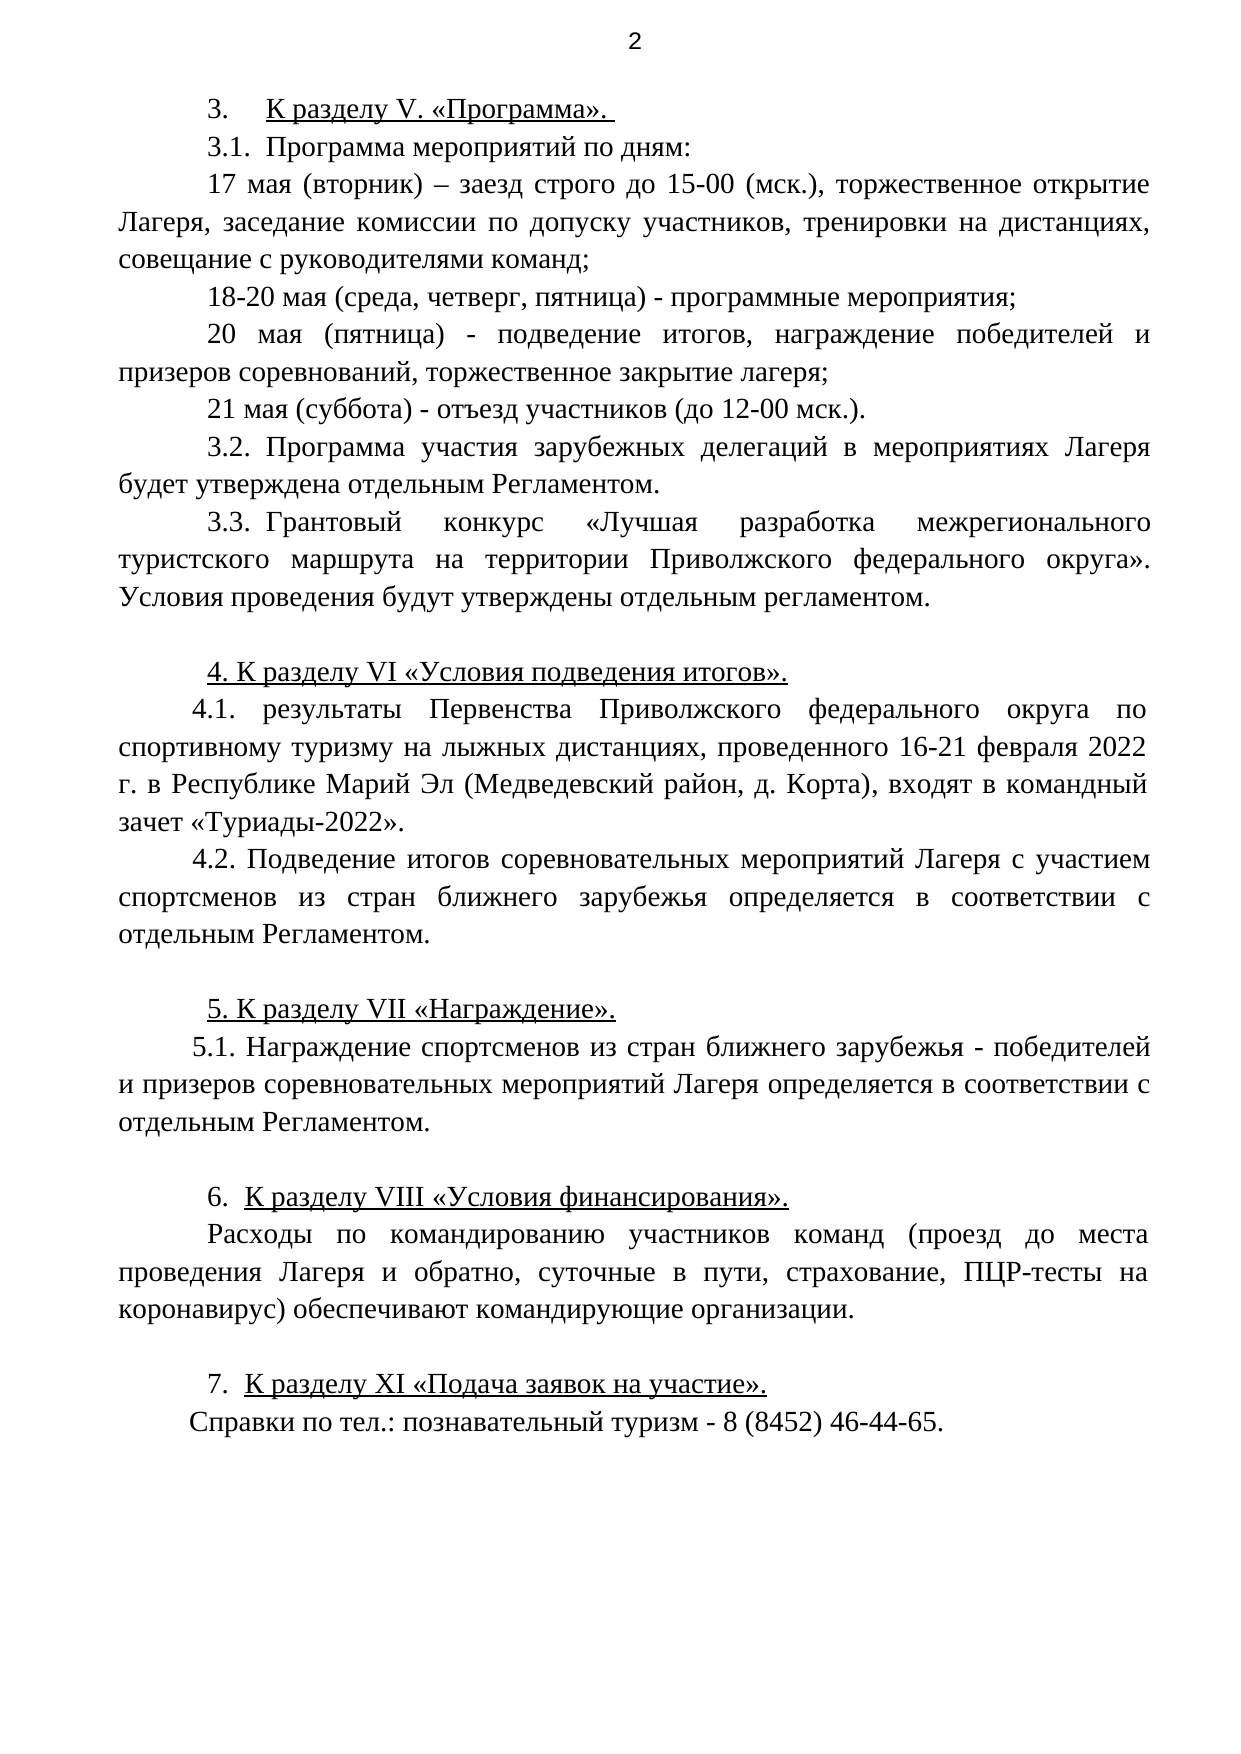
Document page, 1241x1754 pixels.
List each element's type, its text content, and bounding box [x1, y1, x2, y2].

list Грантовый конкурс «Лучшая разработка межрегионального туристского маршрута на территории Приволжского федерального округа». Условия проведения будут утверждены отдельным регламентом. [118, 501, 1151, 614]
text 21 мая (суббота) - отъезд участников (до 12-00 мск.). [118, 389, 1151, 426]
text 5. К разделу VII «Награждение». [118, 989, 1151, 1026]
list Программа мероприятий по дням: [118, 126, 1151, 164]
text Расходы по командированию участников команд (проезд до места проведения Лагеря и обратно, суточные в пути, страхование, ПЦР-тесты на коронавирус) обеспечивают командирующие организации. [118, 1214, 1149, 1326]
list Программа участия зарубежных делегаций в мероприятиях Лагеря будет утверждена отдельным Регламентом. [118, 426, 1151, 501]
list К разделу VIII «Условия финансирования». [207, 1176, 1147, 1214]
text 20 мая (пятница) - подведение итогов, награждение победителей и призеров соревнований, торжественное закрытие лагеря; [118, 314, 1151, 389]
text 5.1. Награждение спортсменов из стран ближнего зарубежья - победителей и призеров соревновательных мероприятий Лагеря определяется в соответствии с отдельным Регламентом. [118, 1026, 1151, 1139]
text 4.2. Подведение итогов соревновательных мероприятий Лагеря с участием спортсменов из стран ближнего зарубежья определяется в соответствии с отдельным Регламентом. [118, 839, 1151, 951]
text 17 мая (вторник) – заезд строго до 15-00 (мск.), торжественное открытие Лагеря, заседание комиссии по допуску участников, тренировки на дистанциях, совещание с руководителями команд; [118, 164, 1151, 276]
text 4.1. результаты Первенства Приволжского федерального округа по спортивному туризму на лыжных дистанциях, проведенного 16-21 февраля 2022 г. в Республике Марий Эл (Медведевский район, д. Корта), входят в командный зачет «Туриады-2022». [118, 689, 1147, 839]
list К разделу V. «Программа». [118, 89, 1151, 126]
text Справки по тел.: познавательный туризм - 8 (8452) 46-44-65. [118, 1401, 1151, 1439]
list К разделу XI «Подача заявок на участие». [207, 1364, 1151, 1401]
text 18-20 мая (среда, четверг, пятница) - программные мероприятия; [118, 276, 1151, 314]
text 4. К разделу VI «Условия подведения итогов». [118, 651, 1151, 689]
